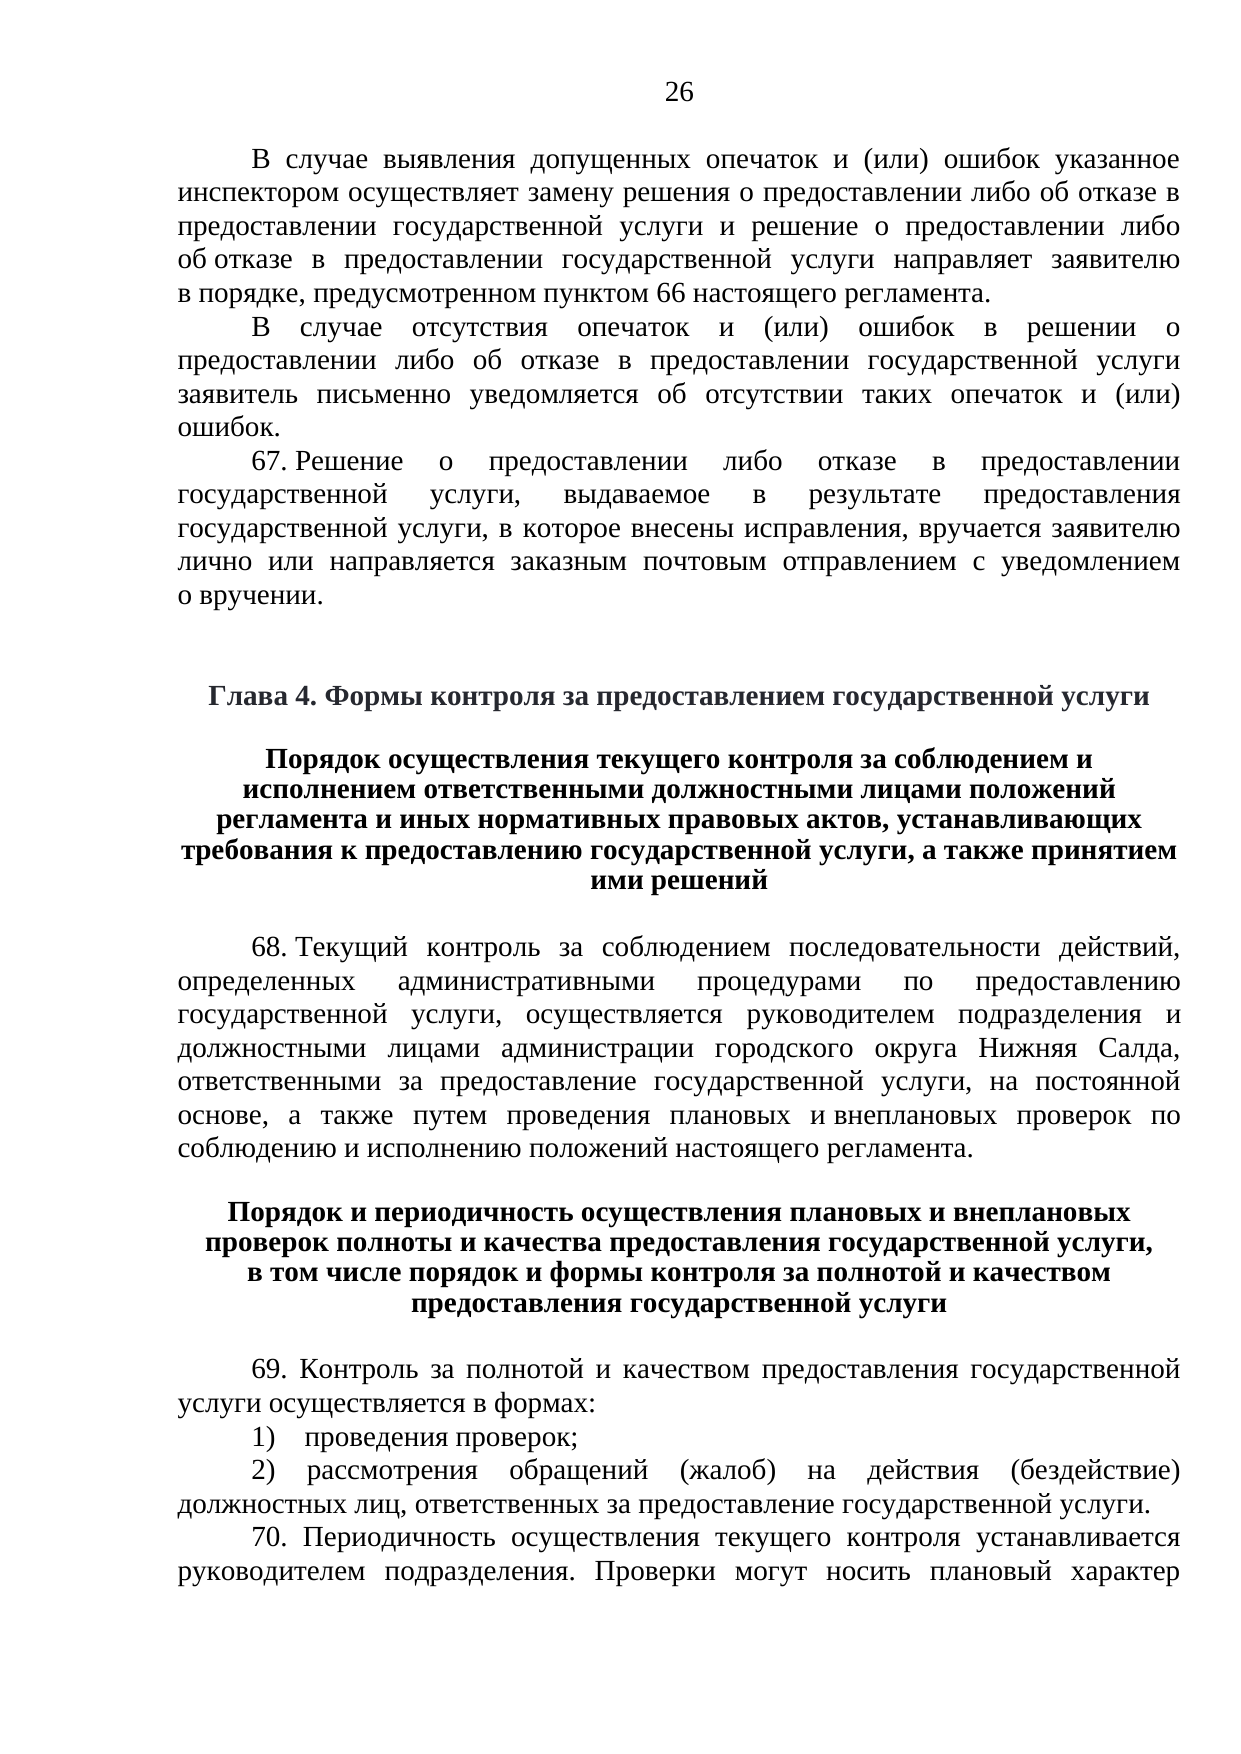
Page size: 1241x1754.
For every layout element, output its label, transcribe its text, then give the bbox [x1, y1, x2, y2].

text 68. Текущий контроль за соблюдением последовательности действий, определенных административными процедурами по предоставлению государственной услуги, осуществляется руководителем подразделения и должностными лицами администрации городского округа Нижняя Салда, ответственными за предоставление государственной услуги, на постоянной основе, а также путем проведения плановых и внеплановых проверок по соблюдению и исполнению положений настоящего регламента. [177, 929, 1181, 1164]
text 69. Контроль за полнотой и качеством предоставления государственной услуги осуществляется в формах: [177, 1352, 1181, 1419]
text 2) рассмотрения обращений (жалоб) на действия (бездействие) должностных лиц, ответственных за предоставление государственной услуги. [177, 1452, 1181, 1519]
text В случае отсутствия опечаток и (или) ошибок в решении о предоставлении либо об отказе в предоставлении государственной услуги заявитель письменно уведомляется об отсутствии таких опечаток и (или) ошибок. [177, 309, 1181, 443]
subtitle Глава 4. Формы контроля за предоставлением государственной услуги [177, 678, 1181, 711]
text Порядок осуществления текущего контроля за соблюдением и исполнением ответственными должностными лицами положений регламента и иных нормативных правовых актов, устанавливающих требования к предоставлению государственной услуги, а также принятием ими решений [177, 745, 1181, 896]
text в том числе порядок и формы контроля за полнотой и качеством [177, 1258, 1181, 1288]
text предоставления государственной услуги [177, 1288, 1181, 1318]
text Порядок и периодичность осуществления плановых и внеплановых проверок полноты и качества предоставления государственной услуги, [177, 1197, 1181, 1258]
text В случае выявления допущенных опечаток и (или) ошибок указанное инспектором осуществляет замену решения о предоставлении либо об отказе в предоставлении государственной услуги и решение о предоставлении либо об отказе в предоставлении государственной услуги направляет заявителю в порядке, предусмотренном пунктом 66 настоящего регламента. [177, 141, 1181, 309]
text 1) проведения проверок; [177, 1419, 1181, 1452]
text 67. Решение о предоставлении либо отказе в предоставлении государственной услуги, выдаваемое в результате предоставления государственной услуги, в которое внесены исправления, вручается заявителю лично или направляется заказным почтовым отправлением с уведомлением о вручении. [177, 443, 1181, 611]
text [177, 1519, 1181, 1586]
